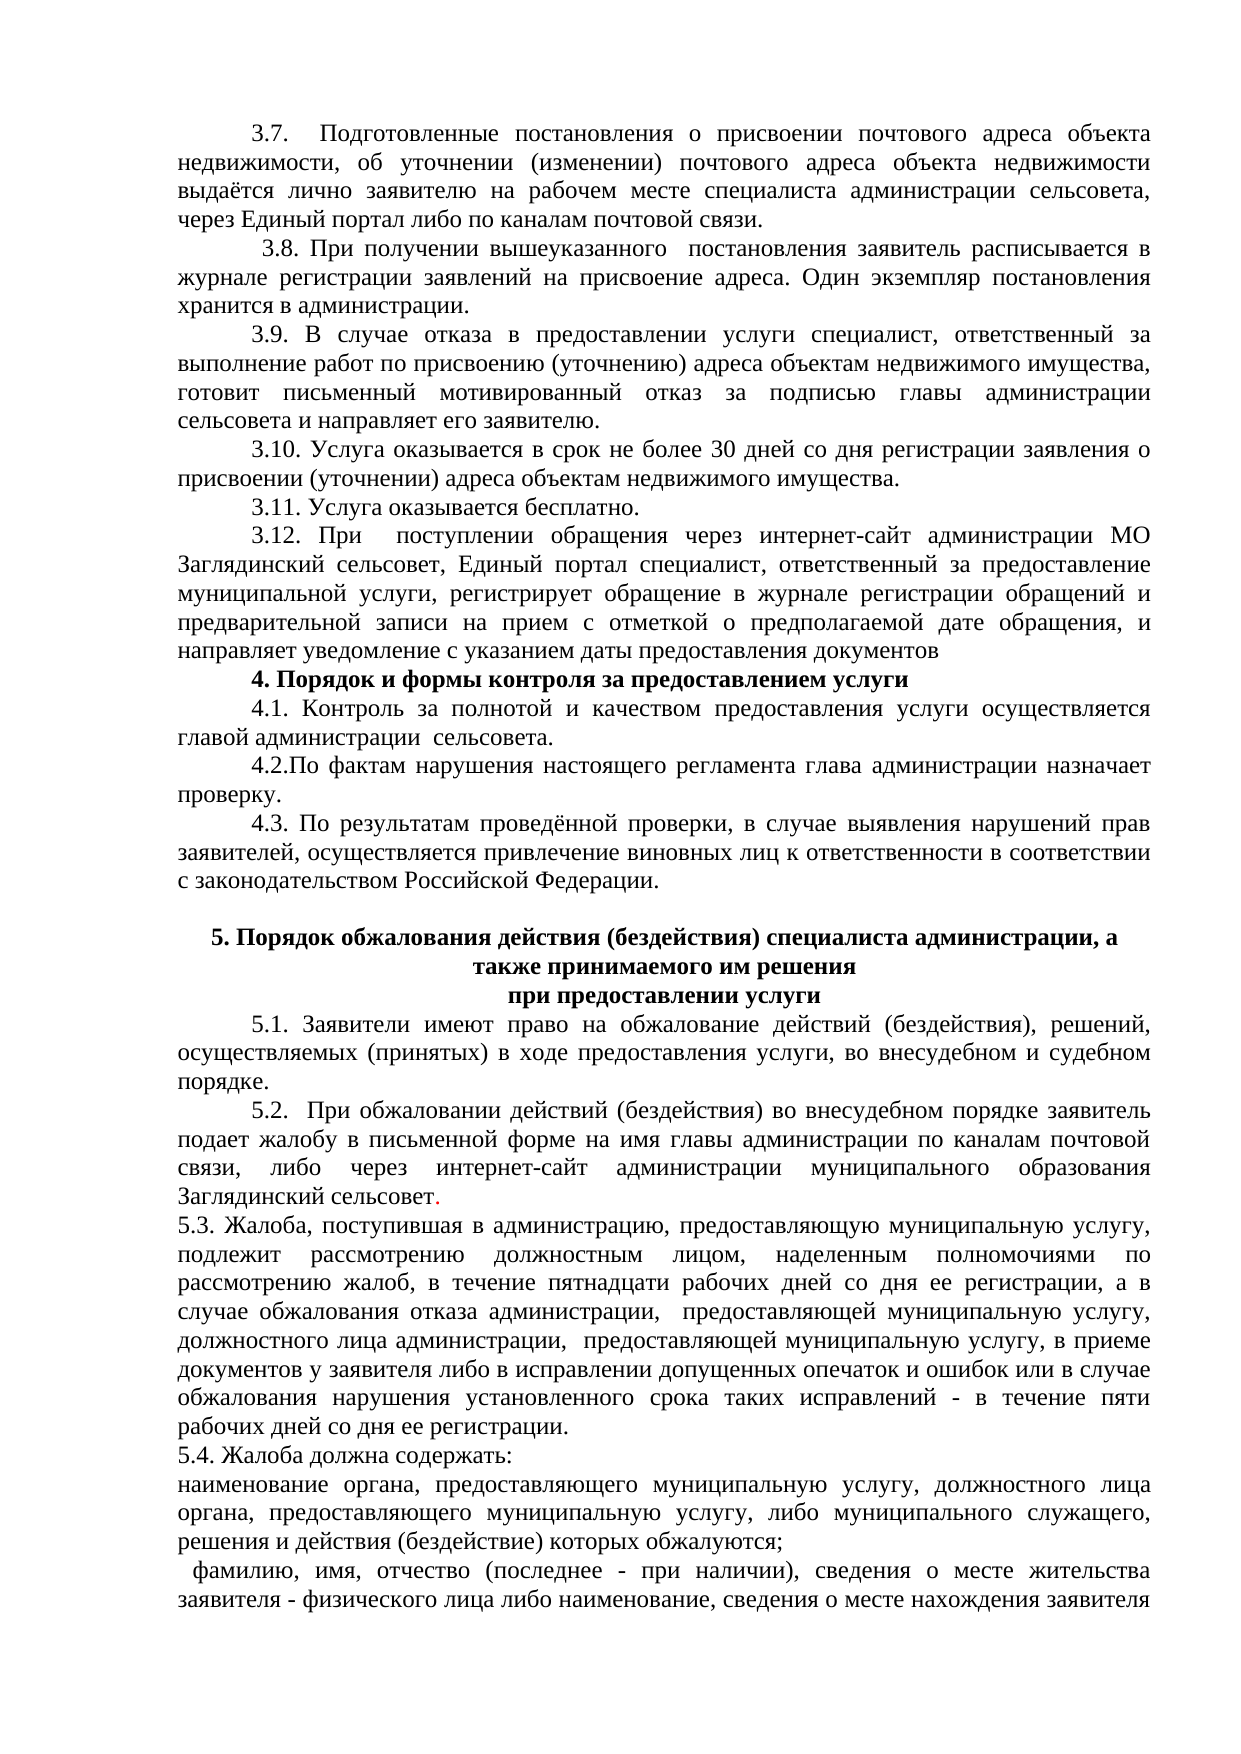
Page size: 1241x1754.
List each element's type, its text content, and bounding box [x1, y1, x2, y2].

text 5.3. Жалоба, поступившая в администрацию, предоставляющую муниципальную услугу, подлежит рассмотрению должностным лицом, наделенным полномочиями по рассмотрению жалоб, в течение пятнадцати рабочих дней со дня ее регистрации, а в случае обжалования отказа администрации, предоставляющей муниципальную услугу, должностного лица администрации, предоставляющей муниципальную услугу, в приеме документов у заявителя либо в исправлении допущенных опечаток и ошибок или в случае обжалования нарушения установленного срока таких исправлений - в течение пяти рабочих дней со дня ее регистрации. [177, 1210, 1152, 1440]
text 3.12. При поступлении обращения через интернет-сайт администрации МО Заглядинский сельсовет, Единый портал специалист, ответственный за предоставление муниципальной услуги, регистрирует обращение в журнале регистрации обращений и предварительной записи на прием с отметкой о предполагаемой дате обращения, и направляет уведомление с указанием даты предоставления документов [177, 521, 1152, 664]
text 5.4. Жалоба должна содержать: [177, 1440, 1152, 1469]
text 5.2. При обжаловании действий (бездействия) во внесудебном порядке заявитель подает жалобу в письменной форме на имя главы администрации по каналам почтовой связи, либо через интернет-сайт администрации муниципального образования Заглядинский сельсовет. [177, 1095, 1152, 1210]
text 3.11. Услуга оказывается бесплатно. [177, 492, 1152, 521]
text 4. Порядок и формы контроля за предоставлением услуги [177, 664, 1152, 693]
text 3.8. При получении вышеуказанного постановления заявитель расписывается в журнале регистрации заявлений на присвоение адреса. Один экземпляр постановления хранится в администрации. [177, 233, 1152, 319]
text 3.7. Подготовленные постановления о присвоении почтового адреса объекта недвижимости, об уточнении (изменении) почтового адреса объекта недвижимости выдаётся лично заявителю на рабочем месте специалиста администрации сельсовета, через Единый портал либо по каналам почтовой связи. [177, 118, 1152, 233]
text 4.2.По фактам нарушения настоящего регламента глава администрации назначает проверку. [177, 751, 1152, 808]
text 3.9. В случае отказа в предоставлении услуги специалист, ответственный за выполнение работ по присвоению (уточнению) адреса объектам недвижимого имущества, готовит письменный мотивированный отказ за подписью главы администрации сельсовета и направляет его заявителю. [177, 319, 1152, 434]
text 4.3. По результатам проведённой проверки, в случае выявления нарушений прав заявителей, осуществляется привлечение виновных лиц к ответственности в соответствии с законодательством Российской Федерации. [177, 808, 1152, 894]
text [177, 1555, 1152, 1612]
text 5. Порядок обжалования действия (бездействия) специалиста администрации, а также принимаемого им решения [177, 922, 1152, 980]
text при предоставлении услуги [177, 980, 1152, 1009]
text 4.1. Контроль за полнотой и качеством предоставления услуги осуществляется главой администрации сельсовета. [177, 693, 1152, 751]
text наименование органа, предоставляющего муниципальную услугу, должностного лица органа, предоставляющего муниципальную услугу, либо муниципального служащего, решения и действия (бездействие) которых обжалуются; [177, 1469, 1152, 1555]
text 3.10. Услуга оказывается в срок не более 30 дней со дня регистрации заявления о присвоении (уточнении) адреса объектам недвижимого имущества. [177, 434, 1152, 492]
text 5.1. Заявители имеют право на обжалование действий (бездействия), решений, осуществляемых (принятых) в ходе предоставления услуги, во внесудебном и судебном порядке. [177, 1009, 1152, 1095]
